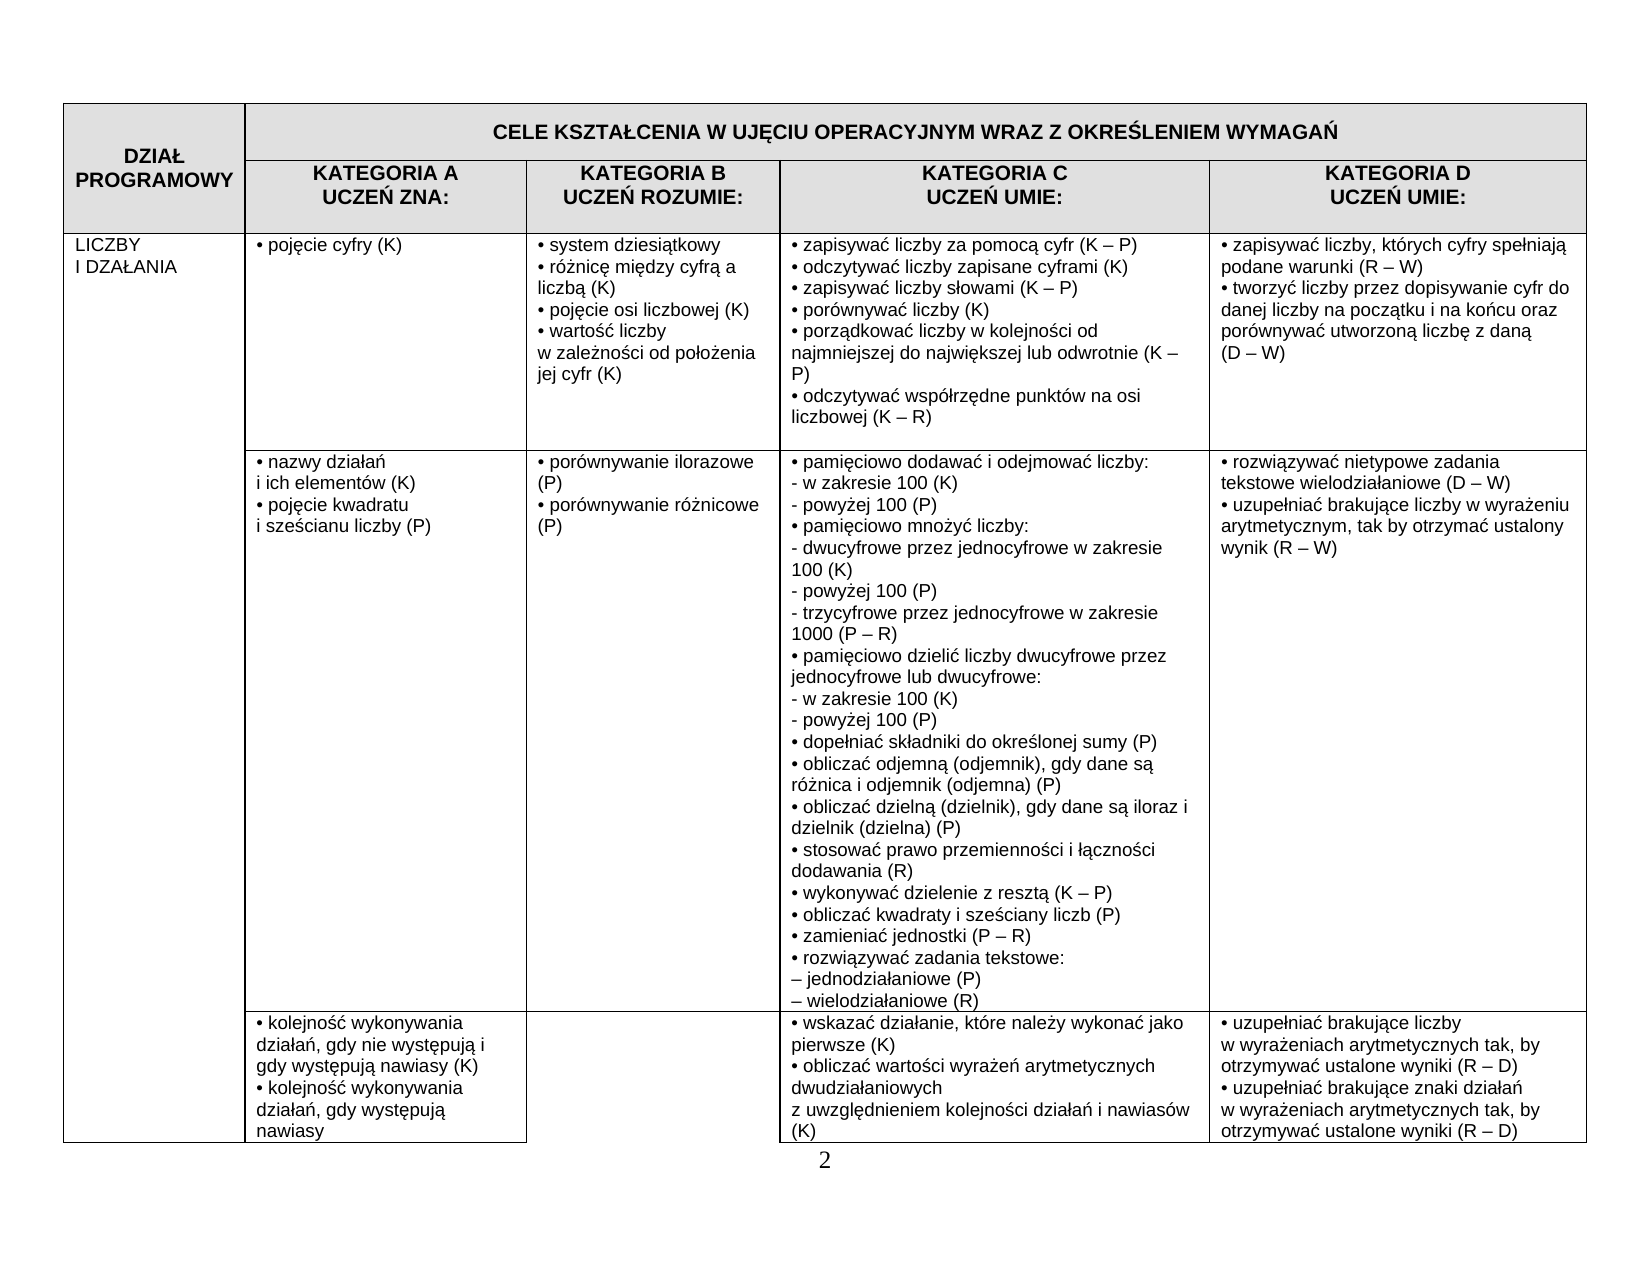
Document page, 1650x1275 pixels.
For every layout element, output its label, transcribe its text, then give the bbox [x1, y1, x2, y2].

table_cell • system dziesiątkowy • różnicę między cyfrą a liczbą (K) • pojęcie osi liczbowej (K) • wartość liczby w zależności od położenia jej cyfr (K) [527, 234, 779, 449]
table_cell KATEGORIA C UCZEŃ UMIE: [781, 161, 1209, 233]
table_cell • pojęcie cyfry (K) [246, 234, 526, 449]
table_cell • nazwy działań i ich elementów (K) • pojęcie kwadratu i sześcianu liczby (P) [246, 451, 526, 1011]
table_cell • porównywanie ilorazowe (P) • porównywanie różnicowe (P) [527, 451, 779, 1011]
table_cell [246, 1012, 526, 1142]
table_cell • rozwiązywać nietypowe zadania tekstowe wielodziałaniowe (D – W) • uzupełniać brakujące liczby w wyrażeniu arytmetycznym, tak by otrzymać ustalony wynik (R – W) [1210, 451, 1586, 1011]
table_cell [527, 1012, 779, 1142]
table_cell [781, 1012, 1209, 1142]
table_header CELE ZTAŁCENIA W UJĘCIU OPERACYJNYM WRAZ Z OKREŚLENIEM WYMAGAŃ [246, 104, 1586, 160]
table_header DZIAŁ PROGRAMOWY [64, 104, 244, 233]
table_cell • zapisywać liczby za pomocą cyfr (K – P) • odczytywać liczby zapisane cyframi (K) • zapisywać liczby słowami (K – P) • porównywać liczby (K) • porządkować liczby w kolejności od najmniejszej do największej lub odwrotnie (K – P) • odczytywać współrzędne punktów na osi liczbowej (K – R) [781, 234, 1209, 449]
table_cell KATEGORIA A UCZEŃ ZNA: [246, 161, 526, 233]
table_cell KATEGORIA B UCZEŃ ROZUMIE: [527, 161, 779, 233]
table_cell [1210, 1012, 1586, 1142]
table_cell LICZBY I DZAŁANIA [64, 234, 244, 1142]
table_cell KATEGORIA D UCZEŃ UMIE: [1210, 161, 1586, 233]
table_cell • pamięciowo dodawać i odejmować liczby: - w zakresie 100 (K) - powyżej 100 (P) • pamięciowo mnożyć liczby: - dwucyfrowe przez jednocyfrowe w zakresie 100 (K) - powyżej 100 (P) - trzycyfrowe przez jednocyfrowe w zakresie 1000 (P – R) • pamięciowo dzielić liczby dwucyfrowe przez jednocyfrowe lub dwucyfrowe: - w zakresie 100 (K) - powyżej 100 (P) • dopełniać składniki do określonej sumy (P) • obliczać odjemną (odjemnik), gdy dane są różnica i odjemnik (odjemna) (P) • obliczać dzielną (dzielnik), gdy dane są iloraz i dzielnik (dzielna) (P) • stosować prawo przemienności i łączności dodawania (R) • wykonywać dzielenie z resztą (K – P) • obliczać kwadraty i sześciany liczb (P) • zamieniać jednostki (P – R) • rozwiązywać zadania tekstowe: – jednodziałaniowe (P) – wielodziałaniowe (R) [781, 451, 1209, 1011]
table_cell • zapisywać liczby, których cyfry spełniają podane warunki (R – W) • tworzyć liczby przez dopisywanie cyfr do danej liczby na początku i na końcu oraz porównywać utworzoną liczbę z daną (D – W) [1210, 234, 1586, 449]
